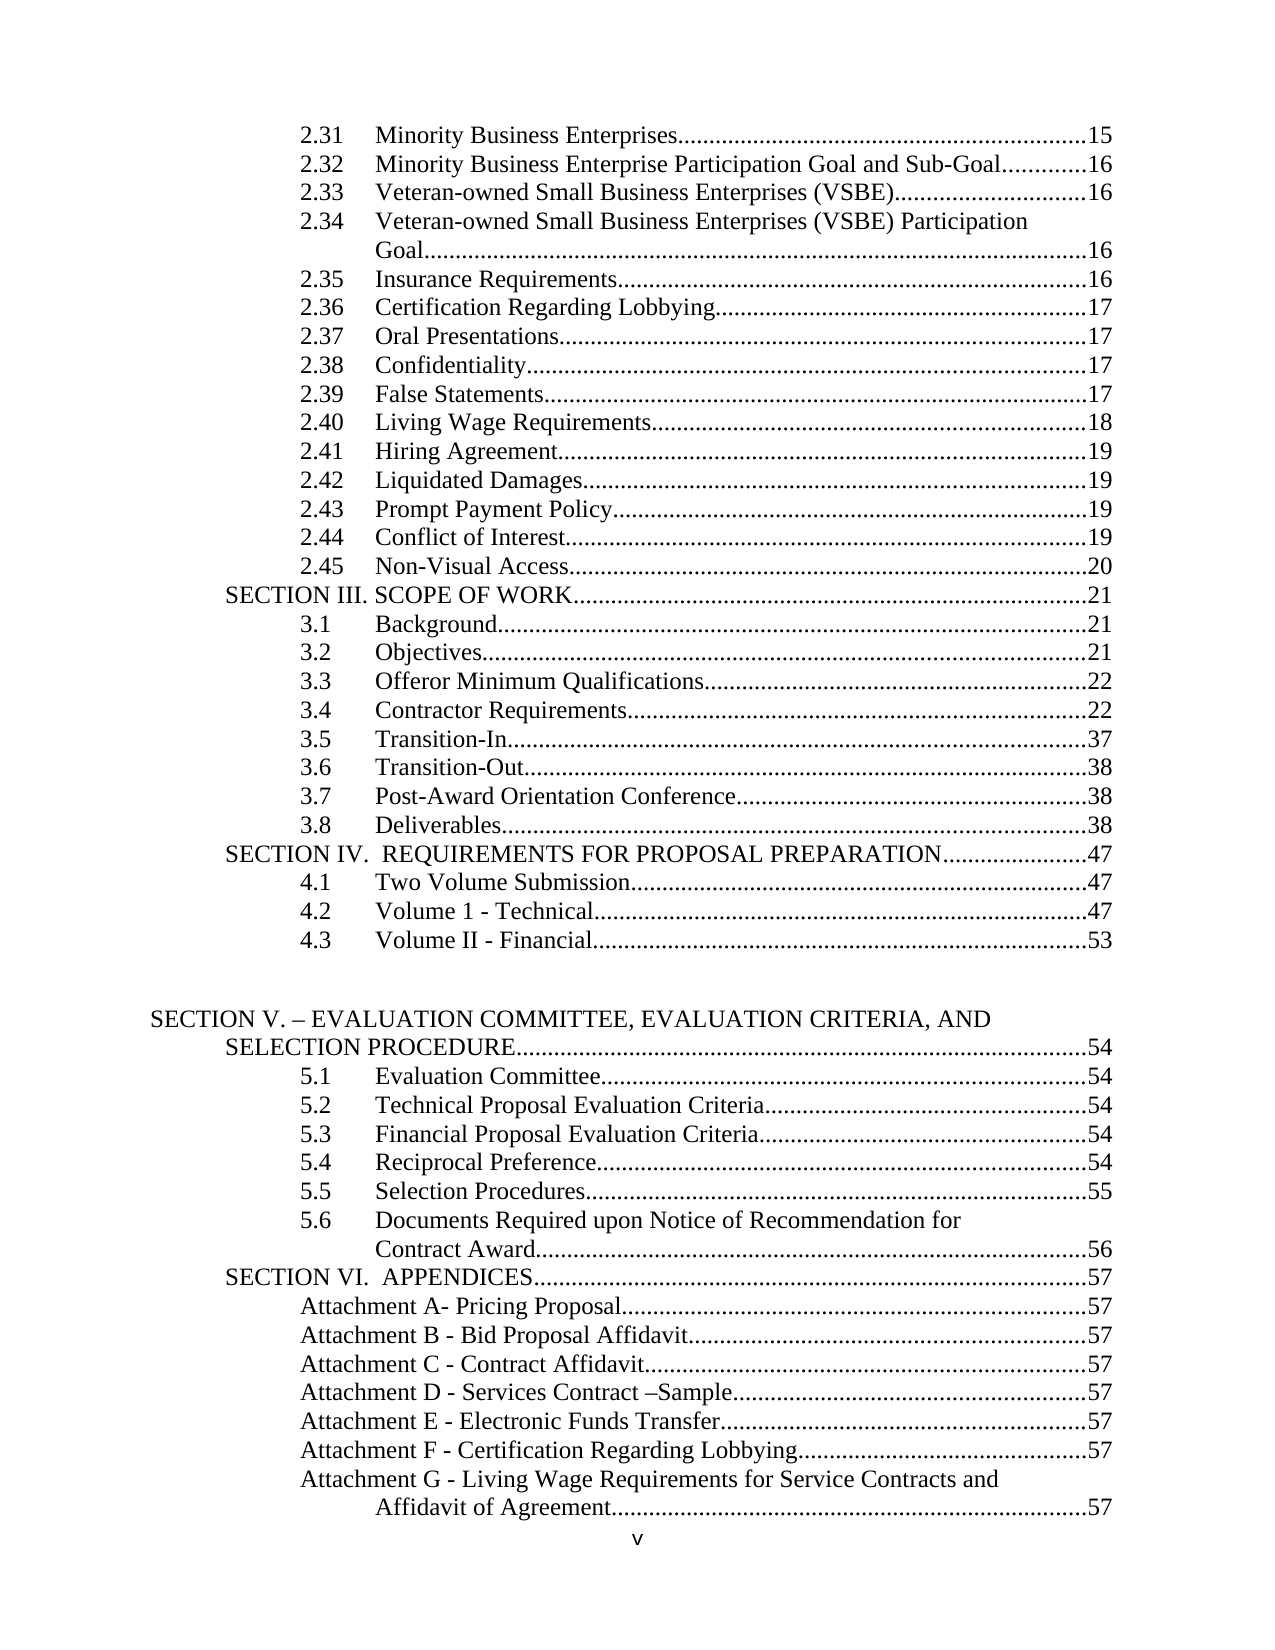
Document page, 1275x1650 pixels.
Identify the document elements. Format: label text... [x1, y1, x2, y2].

text 3.1 Background 21 [300, 609, 1050, 637]
text 2.34 Veteran-owned Small Business Enterprises (VSBE) Participation Goal 16 [300, 206, 1050, 264]
text 3.8 Deliverables 38 [300, 810, 1050, 839]
text 3.6 Transition-Out 38 [300, 752, 1050, 781]
text 3.4 Contractor Requirements 22 [300, 695, 1050, 724]
text Attachment G - Living Wage Requirements for Service Contracts and Affidavit of Agreement 57 [300, 1464, 1050, 1521]
text SECTION V. – EVALUATION COMMITTEE, EVALUATION CRITERIA, AND SELECTION PROCEDURE 54 [150, 1004, 1050, 1061]
text 2.33 Veteran-owned Small Business Enterprises (VSBE) 16 [300, 177, 1050, 206]
text 3.7 Post-Award Orientation Conference 38 [300, 781, 1050, 810]
text Attachment C - Contract Affidavit 57 [300, 1349, 1050, 1377]
text 2.45 Non-Visual Access 20 [300, 551, 1050, 580]
text 3.3 Offeror Minimum Qualifications 22 [300, 666, 1050, 695]
text 4.3 Volume II - Financial 53 [300, 925, 1050, 954]
text 5.3 Financial Proposal Evaluation Criteria 54 [300, 1119, 1050, 1147]
text Attachment E - Electronic Funds Transfer 57 [300, 1406, 1050, 1435]
text 2.35 Insurance Requirements 16 [300, 264, 1050, 292]
text 2.39 False Statements 17 [300, 379, 1050, 407]
text Attachment F - Certification Regarding Lobbying 57 [300, 1435, 1050, 1464]
text 5.5 Selection Procedures 55 [300, 1176, 1050, 1205]
text 3.2 Objectives 21 [300, 637, 1050, 666]
text 2.31 Minority Business Enterprises 15 [300, 120, 1050, 149]
text 5.2 Technical Proposal Evaluation Criteria 54 [300, 1090, 1050, 1119]
text 2.36 Certification Regarding Lobbying 17 [300, 292, 1050, 321]
text SECTION IV. REQUIREMENTS FOR PROPOSAL PREPARATION 47 [225, 839, 1050, 867]
text 5.1 Evaluation Committee 54 [300, 1061, 1050, 1090]
text Attachment D - Services Contract –Sample 57 [300, 1377, 1050, 1406]
text 2.41 Hiring Agreement 19 [300, 436, 1050, 465]
text 2.32 Minority Business Enterprise Participation Goal and Sub-Goal 16 [300, 149, 1050, 177]
text 3.5 Transition-In 37 [300, 724, 1050, 752]
text 5.6 Documents Required upon Notice of Recommendation for Contract Award 56 [300, 1205, 1050, 1262]
text SECTION VI. APPENDICES 57 [225, 1262, 1050, 1291]
text Attachment A- Pricing Proposal 57 [300, 1291, 1050, 1320]
text 2.43 Prompt Payment Policy 19 [300, 494, 1050, 522]
text 2.42 Liquidated Damages 19 [300, 465, 1050, 494]
text 2.40 Living Wage Requirements 18 [300, 407, 1050, 436]
text 2.44 Conflict of Interest 19 [300, 522, 1050, 551]
text 2.37 Oral Presentations 17 [300, 321, 1050, 350]
text 2.38 Confidentiality 17 [300, 350, 1050, 379]
text Attachment B - Bid Proposal Affidavit 57 [300, 1320, 1050, 1349]
text 5.4 Reciprocal Preference 54 [300, 1147, 1050, 1176]
text 4.1 Two Volume Submission 47 [300, 867, 1050, 896]
text SECTION III. SCOPE OF WORK 21 [225, 580, 1050, 609]
text 4.2 Volume 1 - Technical 47 [300, 896, 1050, 925]
